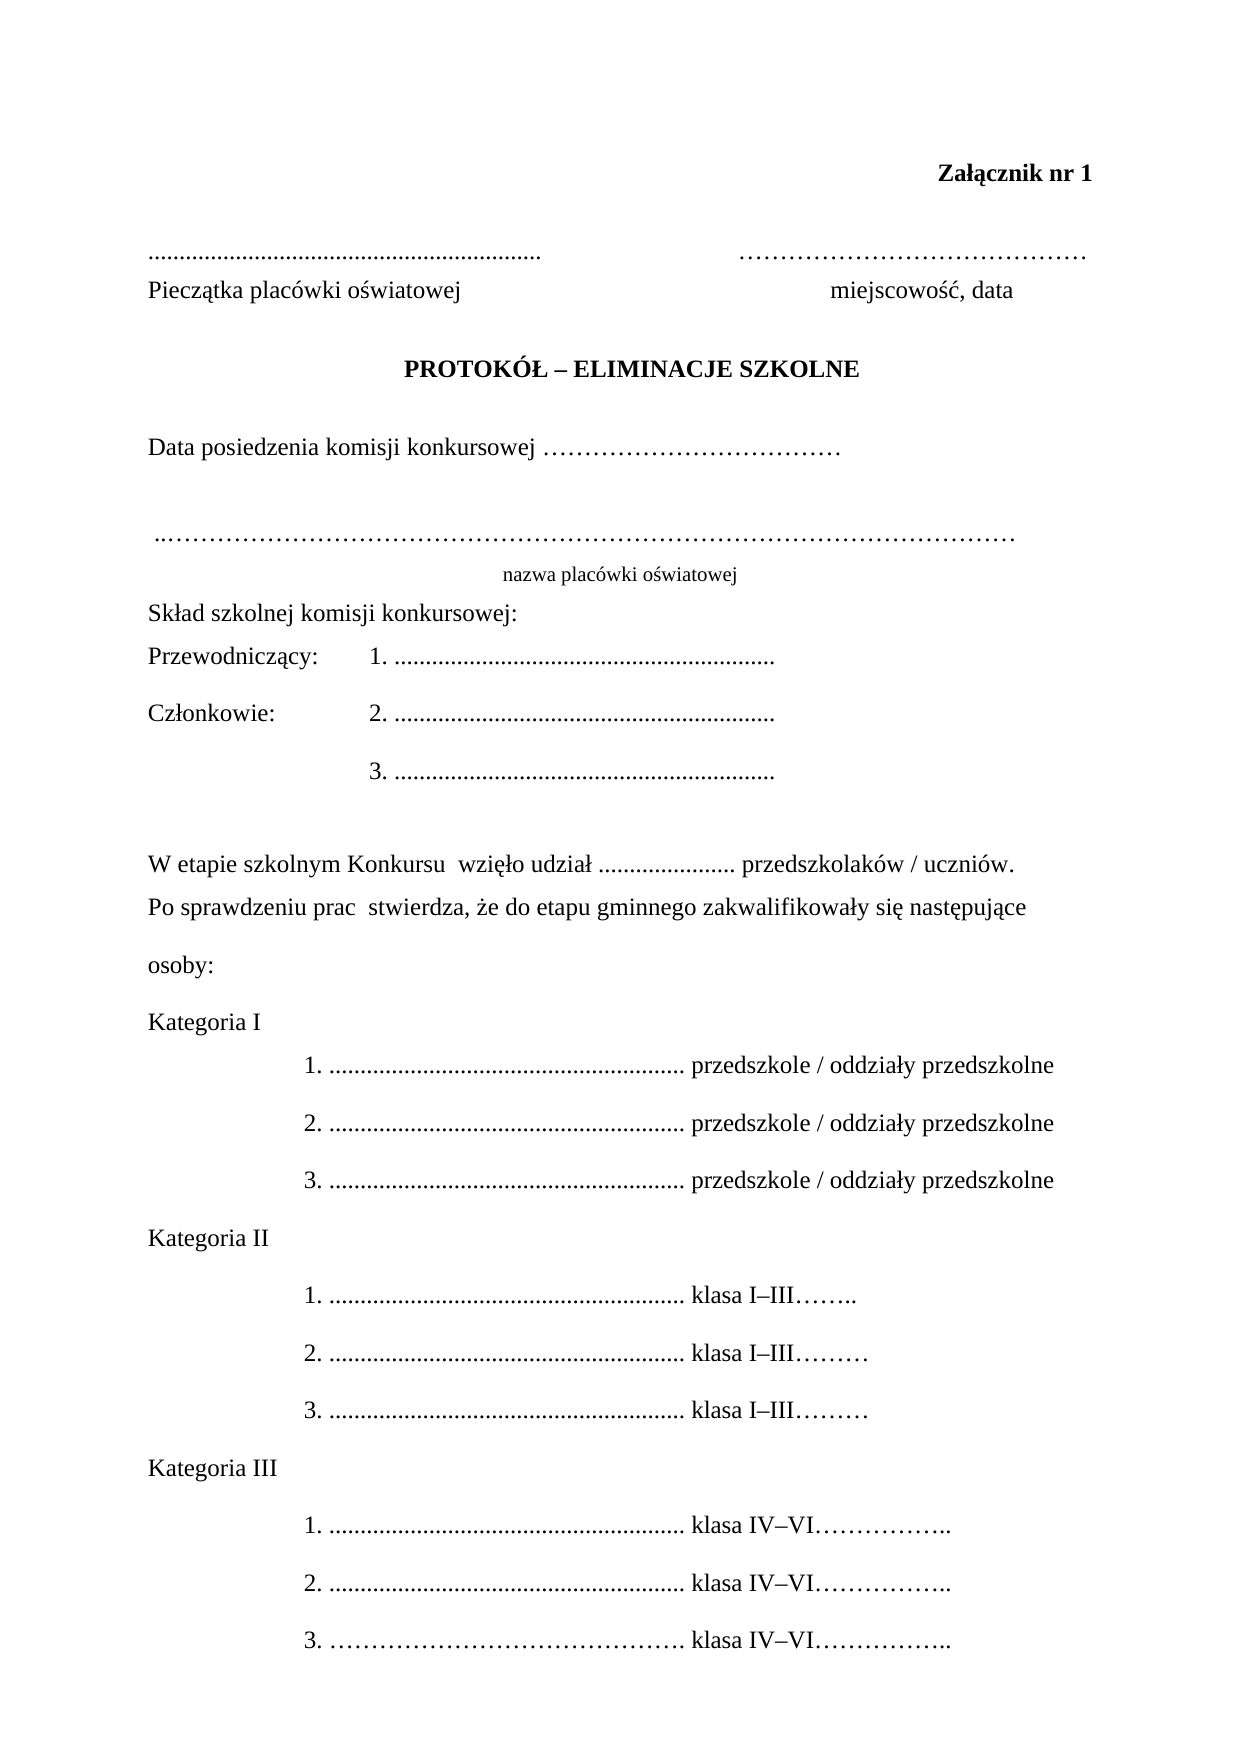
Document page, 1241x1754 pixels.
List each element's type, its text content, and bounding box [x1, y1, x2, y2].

text Przewodniczący: 1. ............................................................. [148, 641, 1093, 669]
text Kategoria II [148, 1223, 1093, 1252]
text W etapie szkolnym Konkursu wzięło udział ...................... przedszkolaków / uczniów. [148, 849, 1093, 878]
text 3. ......................................................... przedszkole / oddziały przedszkolne [303, 1166, 1093, 1194]
text 1. ......................................................... przedszkole / oddziały przedszkolne [303, 1051, 1093, 1079]
text nazwa placówki oświatowej [148, 562, 1093, 586]
text Załącznik nr 1 [148, 158, 1093, 187]
text 1. ......................................................... klasa I–III…….. [303, 1281, 1093, 1309]
text 2. ......................................................... przedszkole / oddziały przedszkolne [303, 1108, 1093, 1137]
text Kategoria III [148, 1453, 1093, 1482]
text PROTOKÓŁ – ELIMINACJE SZKOLNE [148, 354, 1093, 383]
text Kategoria I [148, 1007, 1093, 1036]
text Skład szkolnej komisji konkursowej: [148, 598, 1093, 626]
text 3. ......................................................... klasa I–III……… [303, 1396, 1093, 1424]
text Członkowie: 2. ............................................................. [148, 698, 1093, 727]
text Pieczątka placówki oświatowej miejscowość, data [148, 276, 1093, 304]
text Po sprawdzeniu prac stwierdza, że do etapu gminnego zakwalifikowały się następujące osoby: [148, 892, 1093, 979]
text 2. ......................................................... klasa I–III……… [303, 1338, 1093, 1367]
text 2. ......................................................... klasa IV–VI…………….. [303, 1568, 1093, 1597]
text ..………………………………………………………………………………………… [148, 518, 1093, 547]
text 1. ......................................................... klasa IV–VI…………….. [303, 1511, 1093, 1539]
text Data posiedzenia komisji konkursowej ……………………………… [148, 432, 1093, 461]
text ............................................................... …………………………………… [148, 236, 1093, 265]
text 3. ……………………………………. klasa IV–VI…………….. [303, 1626, 1093, 1654]
text 3. ............................................................. [148, 756, 1093, 784]
